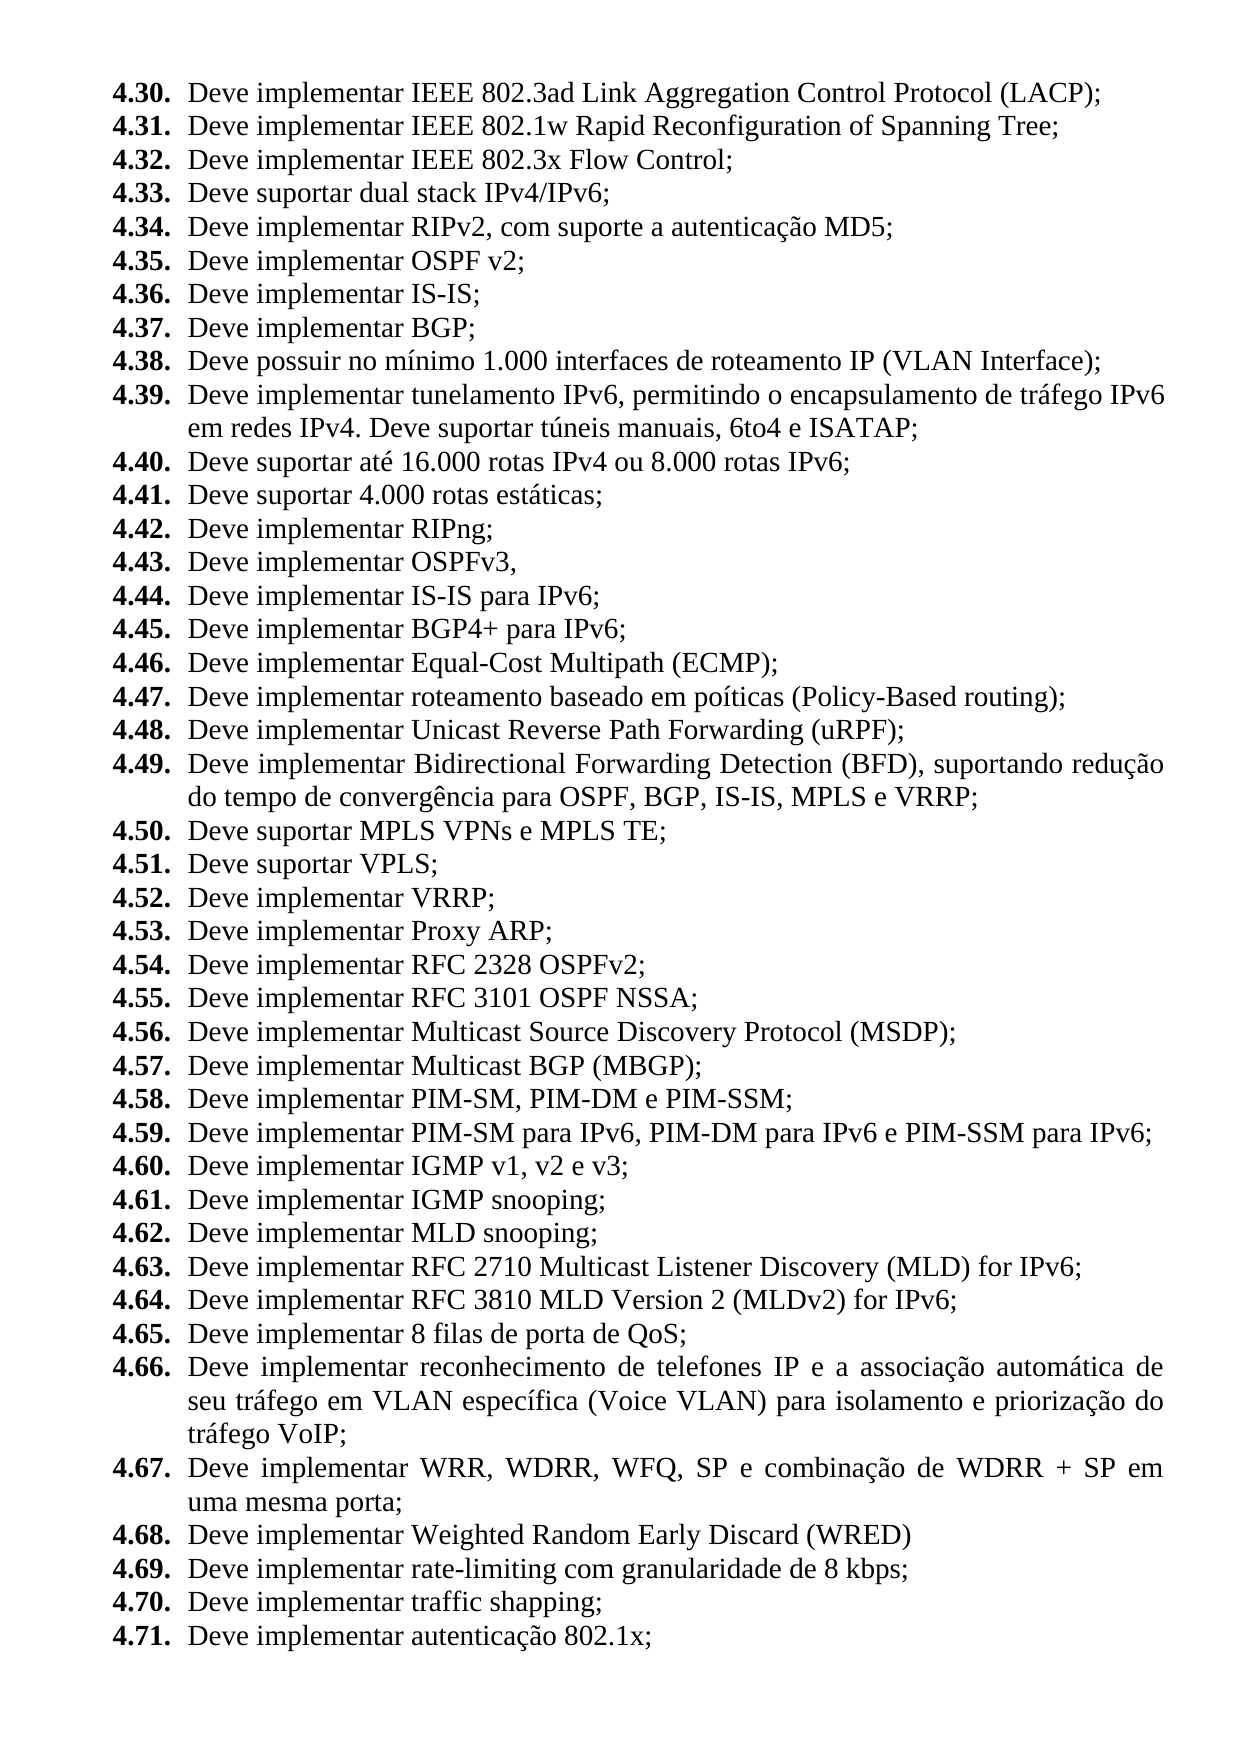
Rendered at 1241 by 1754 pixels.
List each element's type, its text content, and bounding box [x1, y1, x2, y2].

list Deve implementar 8 filas de porta de QoS; [112, 1316, 1165, 1349]
list Deve implementar RFC 2710 Multicast Listener Discovery (MLD) for IPv6; [112, 1249, 1165, 1282]
list Deve implementar IGMP snooping; [112, 1182, 1165, 1215]
list Deve implementar WRR, WDRR, WFQ, SP e combinação de WDRR + SP em uma mesma porta; [112, 1450, 1165, 1517]
list Deve implementar BGP; [112, 310, 1165, 343]
list Deve implementar IEEE 802.3x Flow Control; [112, 142, 1165, 176]
list Deve suportar 4.000 rotas estáticas; [112, 477, 1165, 511]
list Deve implementar RFC 3101 OSPF NSSA; [112, 981, 1165, 1014]
list Deve implementar IS-IS; [112, 276, 1165, 310]
list Deve implementar RFC 2328 OSPFv2; [112, 947, 1165, 981]
list Deve implementar RIPv2, com suporte a autenticação MD5; [112, 209, 1165, 243]
list Deve implementar PIM-SM para IPv6, PIM-DM para IPv6 e PIM-SSM para IPv6; [112, 1115, 1165, 1148]
list Deve implementar OSPFv3, [112, 544, 1165, 578]
list Deve possuir no mínimo 1.000 interfaces de roteamento IP (VLAN Interface); [112, 343, 1165, 377]
list Deve implementar roteamento baseado em poíticas (Policy-Based routing); [112, 679, 1165, 712]
list Deve implementar Proxy ARP; [112, 913, 1165, 947]
list Deve implementar Equal-Cost Multipath (ECMP); [112, 645, 1165, 679]
list Deve implementar Multicast Source Discovery Protocol (MSDP); [112, 1014, 1165, 1048]
list Deve implementar IEEE 802.3ad Link Aggregation Control Protocol (LACP); [112, 75, 1165, 108]
list Deve implementar OSPF v2; [112, 243, 1165, 276]
list Deve implementar tunelamento IPv6, permitindo o encapsulamento de tráfego IPv6 em redes IPv4. Deve suportar túneis manuais, 6to4 e ISATAP; [112, 377, 1165, 444]
list Deve suportar VPLS; [112, 846, 1165, 880]
list Deve implementar RIPng; [112, 511, 1165, 544]
list Deve implementar Unicast Reverse Path Forwarding (uRPF); [112, 712, 1165, 746]
list Deve implementar RFC 3810 MLD Version 2 (MLDv2) for IPv6; [112, 1282, 1165, 1316]
list Deve implementar reconhecimento de telefones IP e a associação automática de seu tráfego em VLAN específica (Voice VLAN) para isolamento e priorização do tráfego VoIP; [112, 1349, 1165, 1450]
list Deve implementar MLD snooping; [112, 1215, 1165, 1249]
list Deve implementar VRRP; [112, 880, 1165, 913]
list Deve implementar IEEE 802.1w Rapid Reconfiguration of Spanning Tree; [112, 108, 1165, 142]
list Deve implementar autenticação 802.1x; [112, 1618, 1165, 1651]
list Deve implementar BGP4+ para IPv6; [112, 612, 1165, 645]
list Deve implementar IGMP v1, v2 e v3; [112, 1148, 1165, 1182]
list Deve implementar Bidirectional Forwarding Detection (BFD), suportando redução do tempo de convergência para OSPF, BGP, IS-IS, MPLS e VRRP; [112, 746, 1165, 813]
list Deve implementar Multicast BGP (MBGP); [112, 1048, 1165, 1081]
list Deve implementar IS-IS para IPv6; [112, 578, 1165, 612]
list Deve implementar traffic shapping; [112, 1584, 1165, 1618]
list Deve implementar rate-limiting com granularidade de 8 kbps; [112, 1551, 1165, 1584]
list Deve implementar PIM-SM, PIM-DM e PIM-SSM; [112, 1081, 1165, 1115]
list Deve suportar dual stack IPv4/IPv6; [112, 176, 1165, 209]
list Deve implementar Weighted Random Early Discard (WRED) [112, 1517, 1165, 1551]
list Deve suportar até 16.000 rotas IPv4 ou 8.000 rotas IPv6; [112, 444, 1165, 477]
list Deve suportar MPLS VPNs e MPLS TE; [112, 813, 1165, 846]
